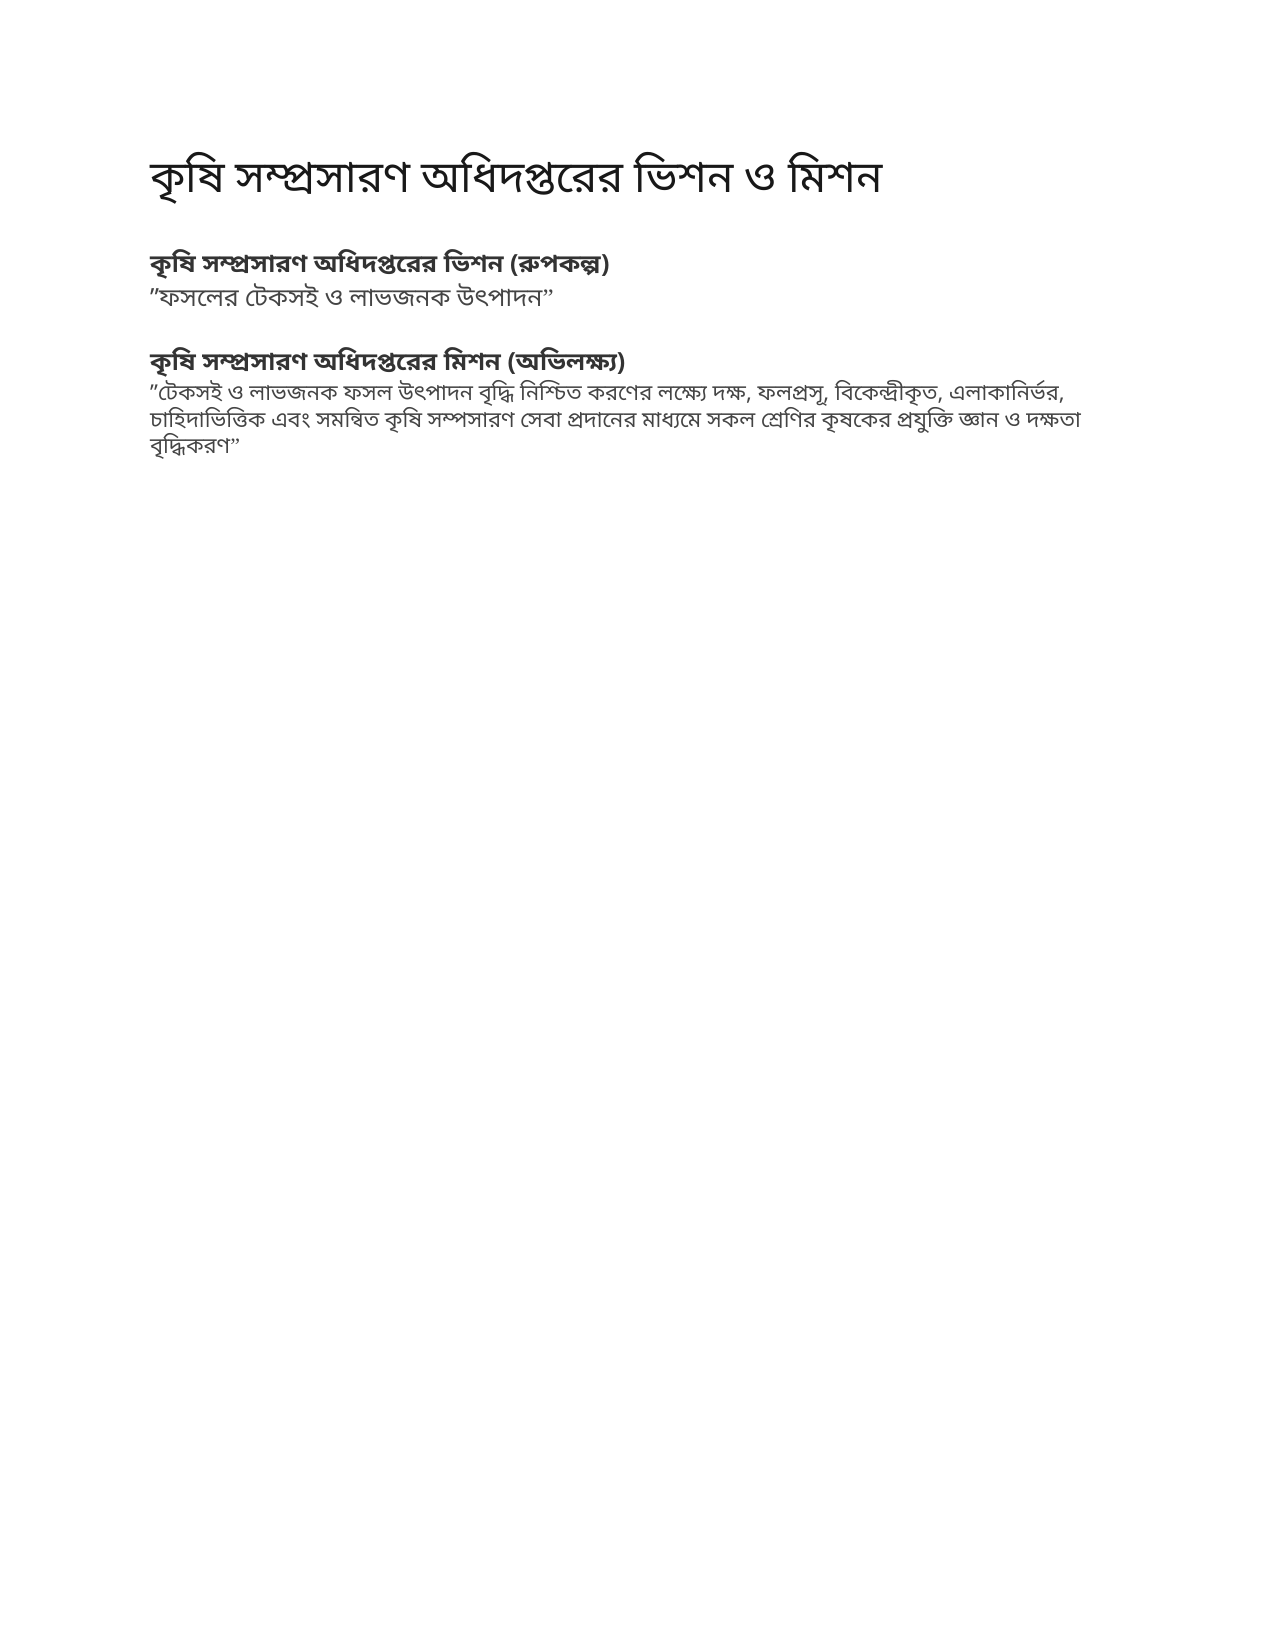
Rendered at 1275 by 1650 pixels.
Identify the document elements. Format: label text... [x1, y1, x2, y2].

text ”টেকসই ও লাভজনক ফসল উৎপাদন বৃদ্ধি নিশ্চিত করণের লক্ষ্যে দক্ষ, ফলপ্রসূ, বিকেন্দ্রীকৃত, এলাকানির্ভর, চাহিদাভিত্তিক এবং সমন্বিত কৃষি সম্পসারণ সেবা প্রদানের মাধ্যমে সকল শ্রেণির কৃষকের প্রযুক্তি জ্ঞান ও দক্ষতা বৃদ্ধিকরণ” [150, 377, 1117, 458]
text ”ফসলের টেকসই ও লাভজনক উৎপাদন” [150, 279, 1117, 313]
text কৃষি সম্প্রসারণ অধিদপ্তরের মিশন (অভিলক্ষ্য) [150, 343, 1117, 377]
text কৃষি সম্প্রসারণ অধিদপ্তরের ভিশন (রুপকল্প) [150, 245, 1117, 279]
text কৃষি সম্প্রসারণ অধিদপ্তরের ভিশন ও মিশন [150, 150, 1125, 203]
